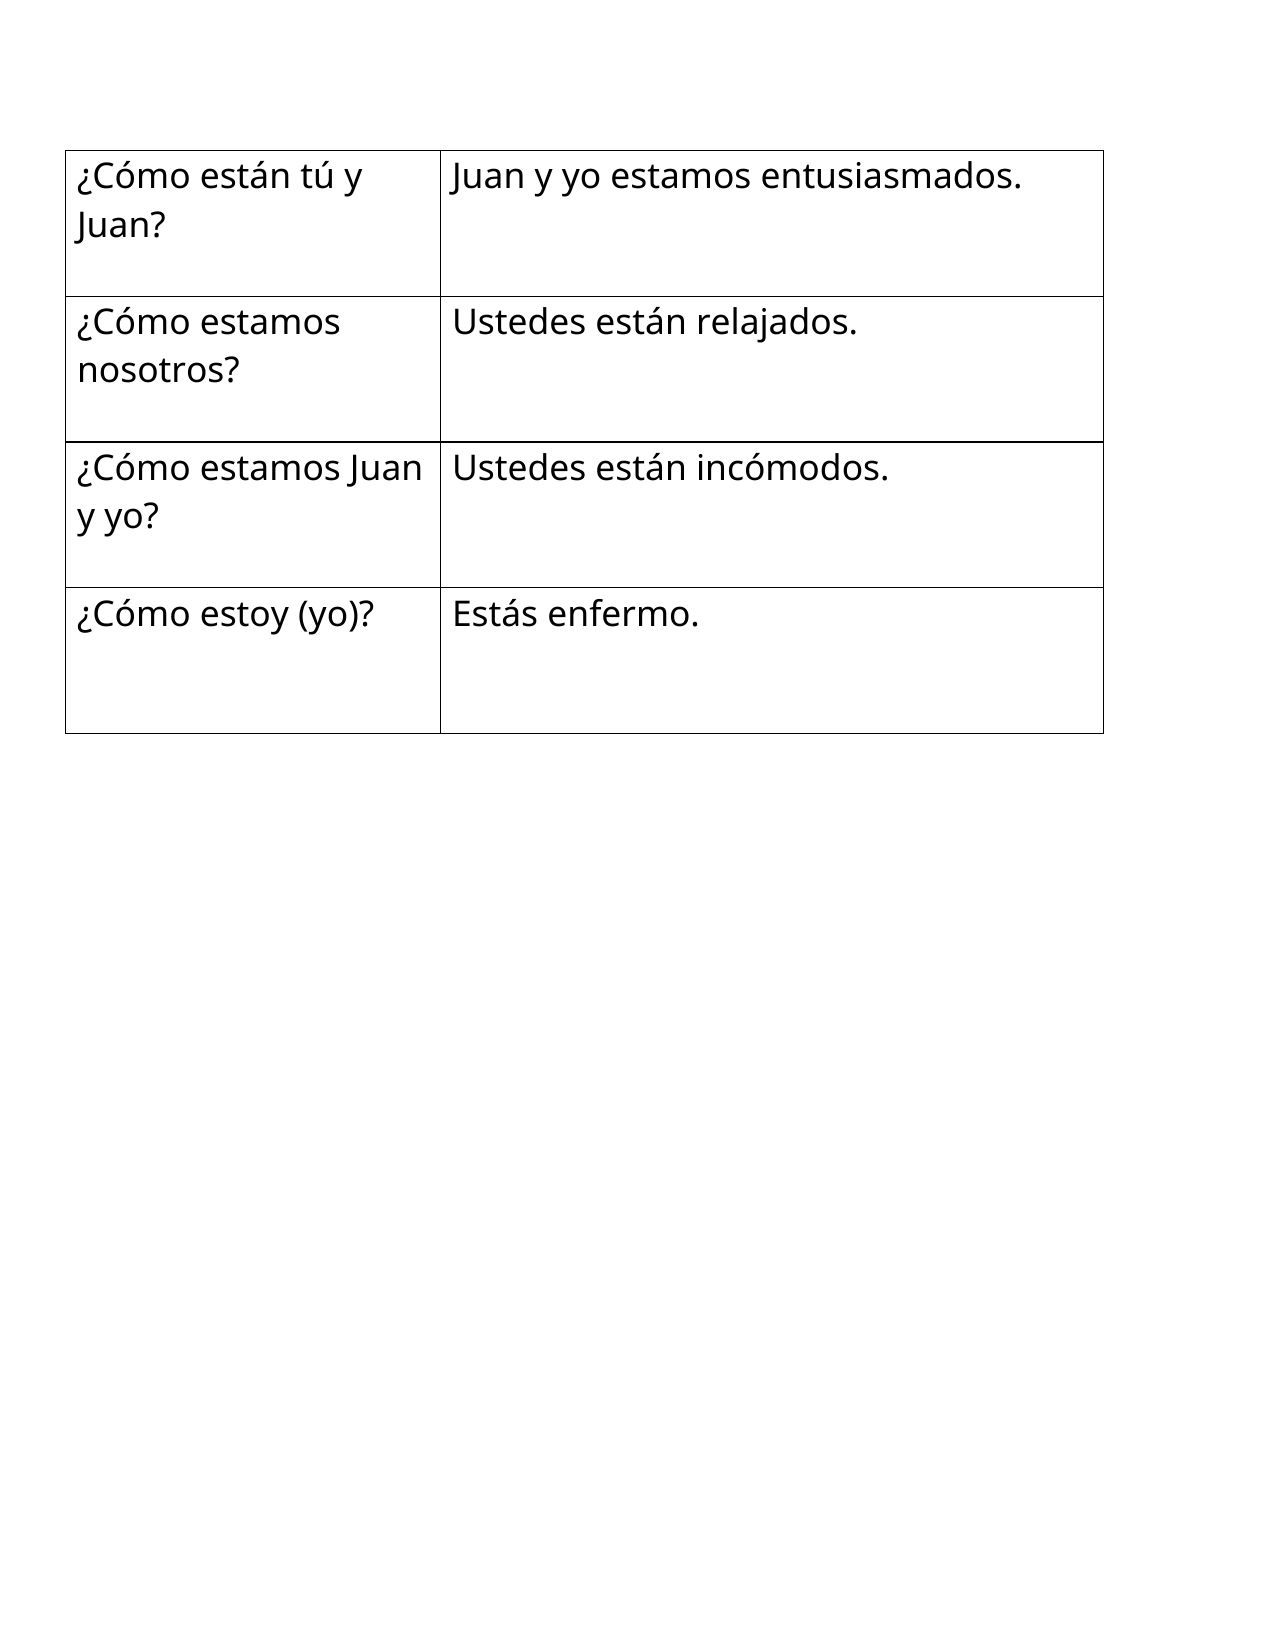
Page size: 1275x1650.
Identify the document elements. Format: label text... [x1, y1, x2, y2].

table_cell ¿Cómo estamos Juan y yo? [66, 443, 440, 587]
table_cell Estás enfermo. [441, 588, 1103, 733]
table_cell Ustedes están incómodos. [441, 443, 1103, 587]
table_cell Juan y yo estamos entusiasmados. [441, 151, 1103, 296]
table_cell ¿Cómo estoy (yo)? [66, 588, 440, 733]
table_cell Ustedes están relajados. [441, 297, 1103, 441]
table_cell ¿Cómo están tú y Juan? [66, 151, 440, 296]
table_cell ¿Cómo estamos nosotros? [66, 297, 440, 441]
